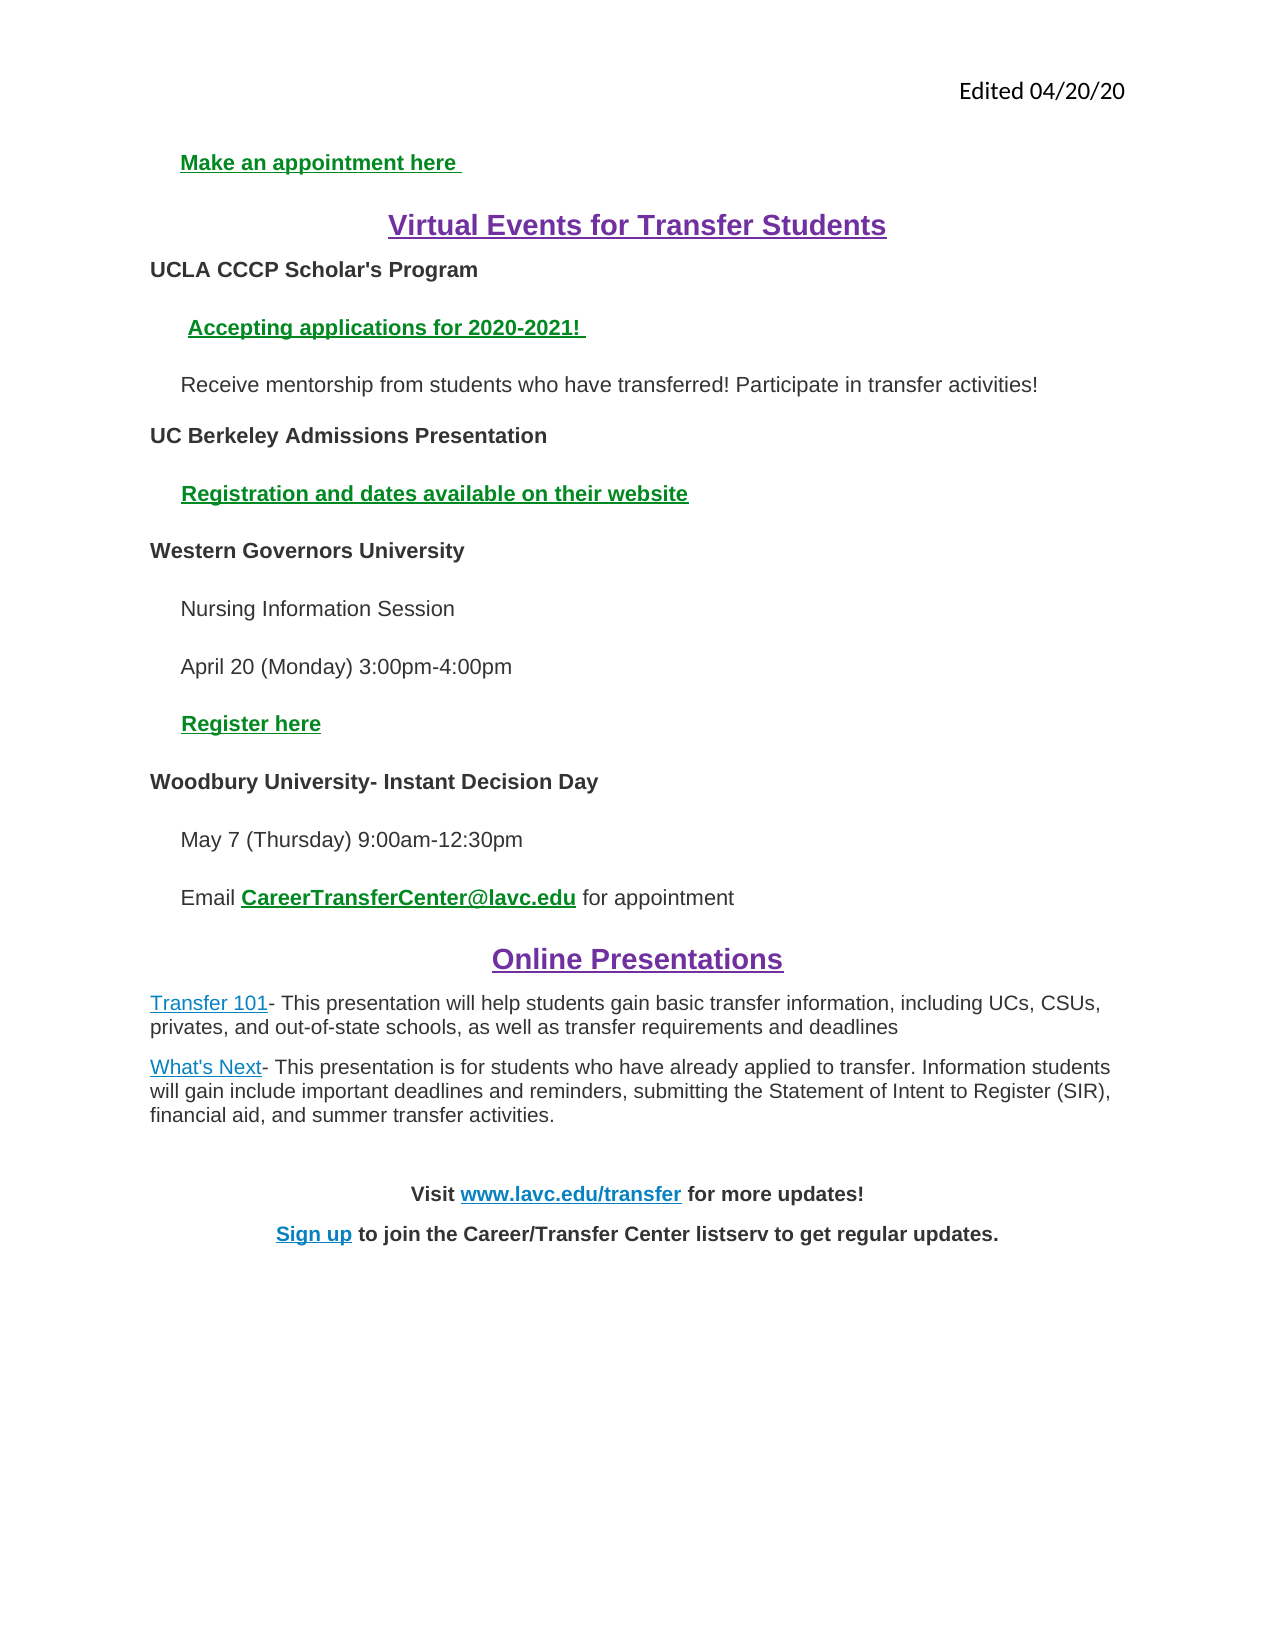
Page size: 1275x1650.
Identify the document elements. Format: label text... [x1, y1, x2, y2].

text Register here [150, 711, 1125, 736]
text Nursing Information Session [150, 596, 1125, 621]
text Western Governors University [150, 538, 1125, 563]
text Accepting applications for 2020-2021! [150, 314, 1125, 340]
text UC Berkeley Admissions Presentation [150, 423, 1125, 448]
text Make an appointment here [150, 150, 1125, 175]
text Woodbury University- Instant Decision Day [150, 769, 1125, 794]
text UCLA CCCP Scholar's Program [150, 257, 1125, 282]
text Receive mentorship from students who have transferred! Participate in transfer activities! [150, 372, 1125, 397]
text May 7 (Thursday) 9:00am-12:30pm [150, 827, 1125, 852]
text Virtual Events for Transfer Students [150, 208, 1125, 241]
text Online Presentations [150, 942, 1125, 976]
text Sign up to join the Career/Transfer Center listserv to get regular updates. [150, 1221, 1125, 1245]
text Registration and dates available on their website [150, 480, 1125, 506]
text April 20 (Monday) 3:00pm-4:00pm [150, 653, 1125, 679]
text What's Next- This presentation is for students who have already applied to transfer. Information students will gain include important deadlines and reminders, submitting the Statement of Intent to Register (SIR), financial aid, and summer transfer activities. [150, 1055, 1125, 1127]
text Transfer 101- This presentation will help students gain basic transfer information, including UCs, CSUs, privates, and out-of-state schools, as well as transfer requirements and deadlines [150, 991, 1125, 1039]
text Email CareerTransferCenter@lavc.edu for appointment [150, 884, 1125, 909]
text Visit www.lavc.edu/transfer for more updates! [150, 1182, 1125, 1206]
